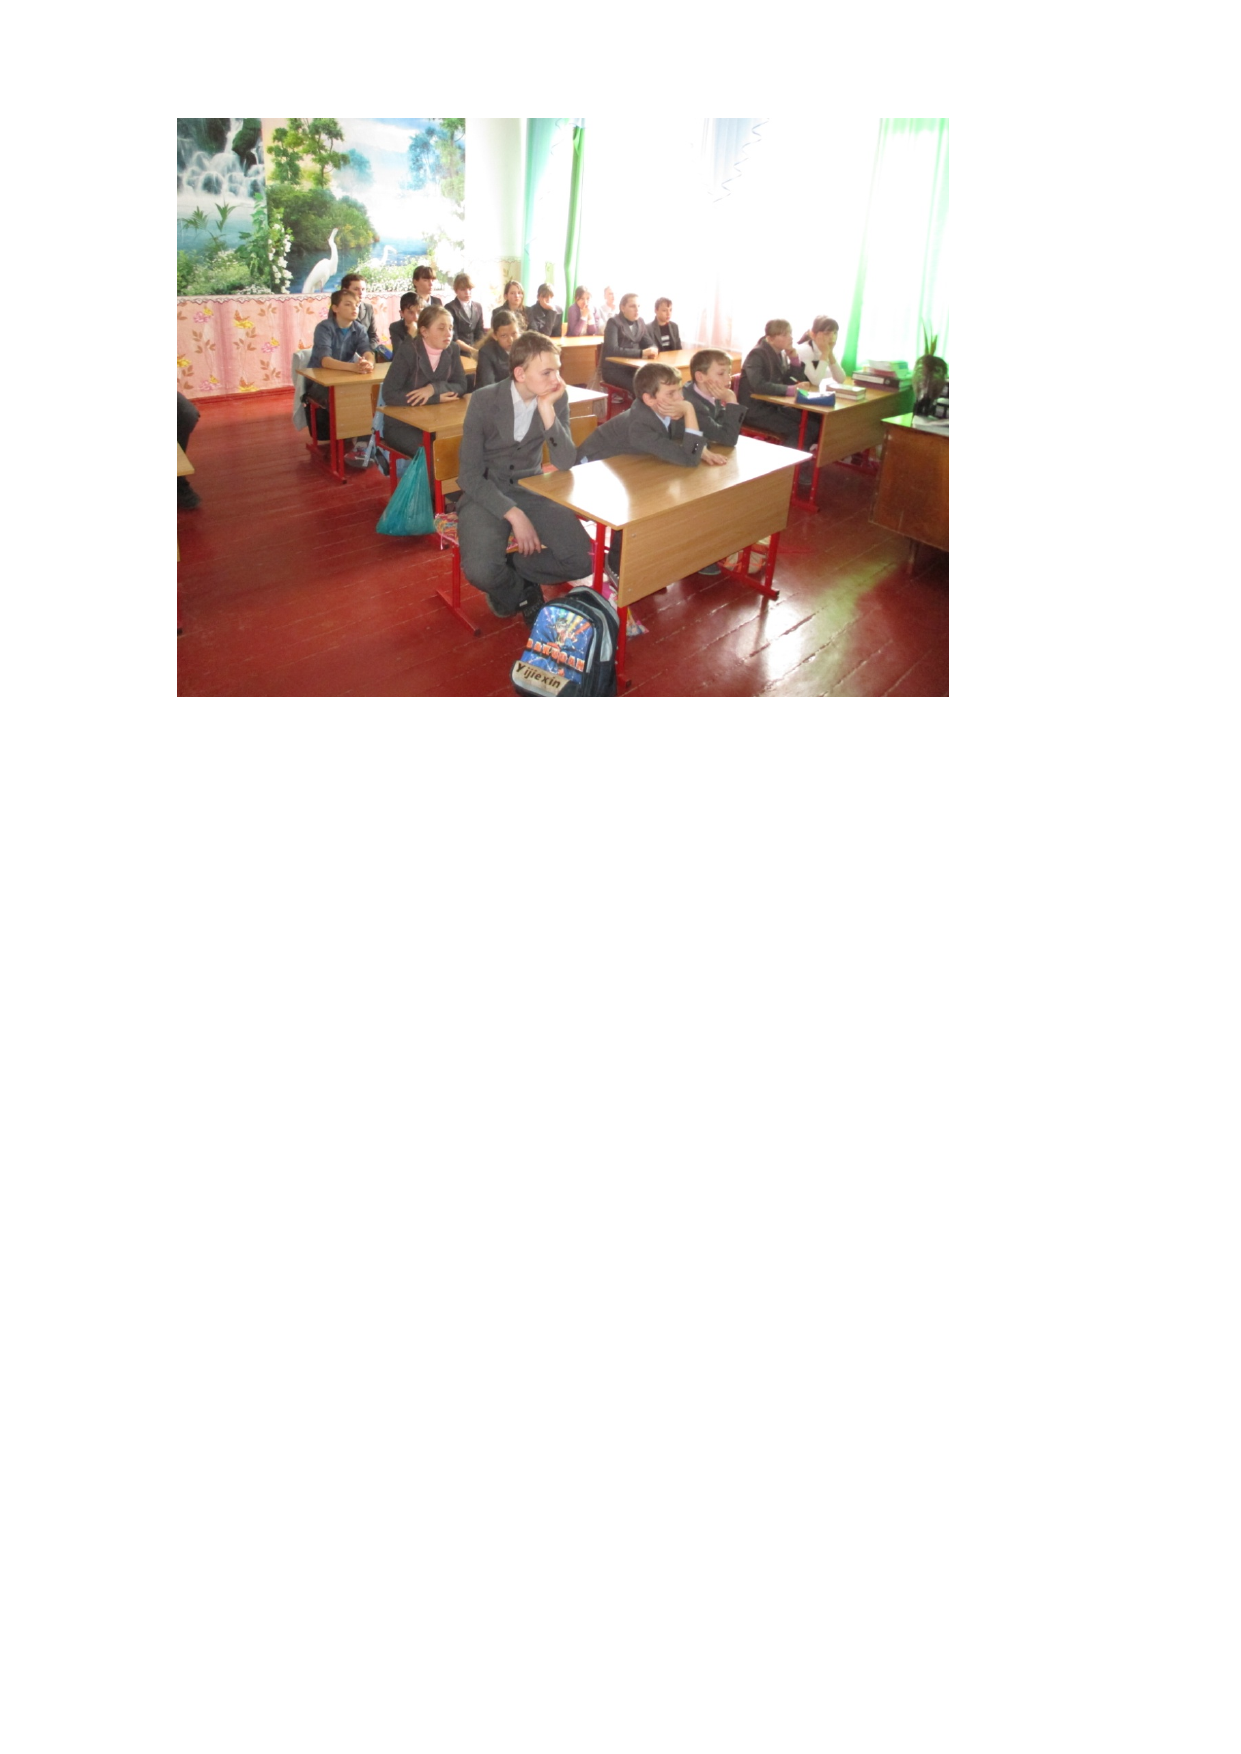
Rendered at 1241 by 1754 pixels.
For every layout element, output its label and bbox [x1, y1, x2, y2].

picture [177, 118, 949, 697]
